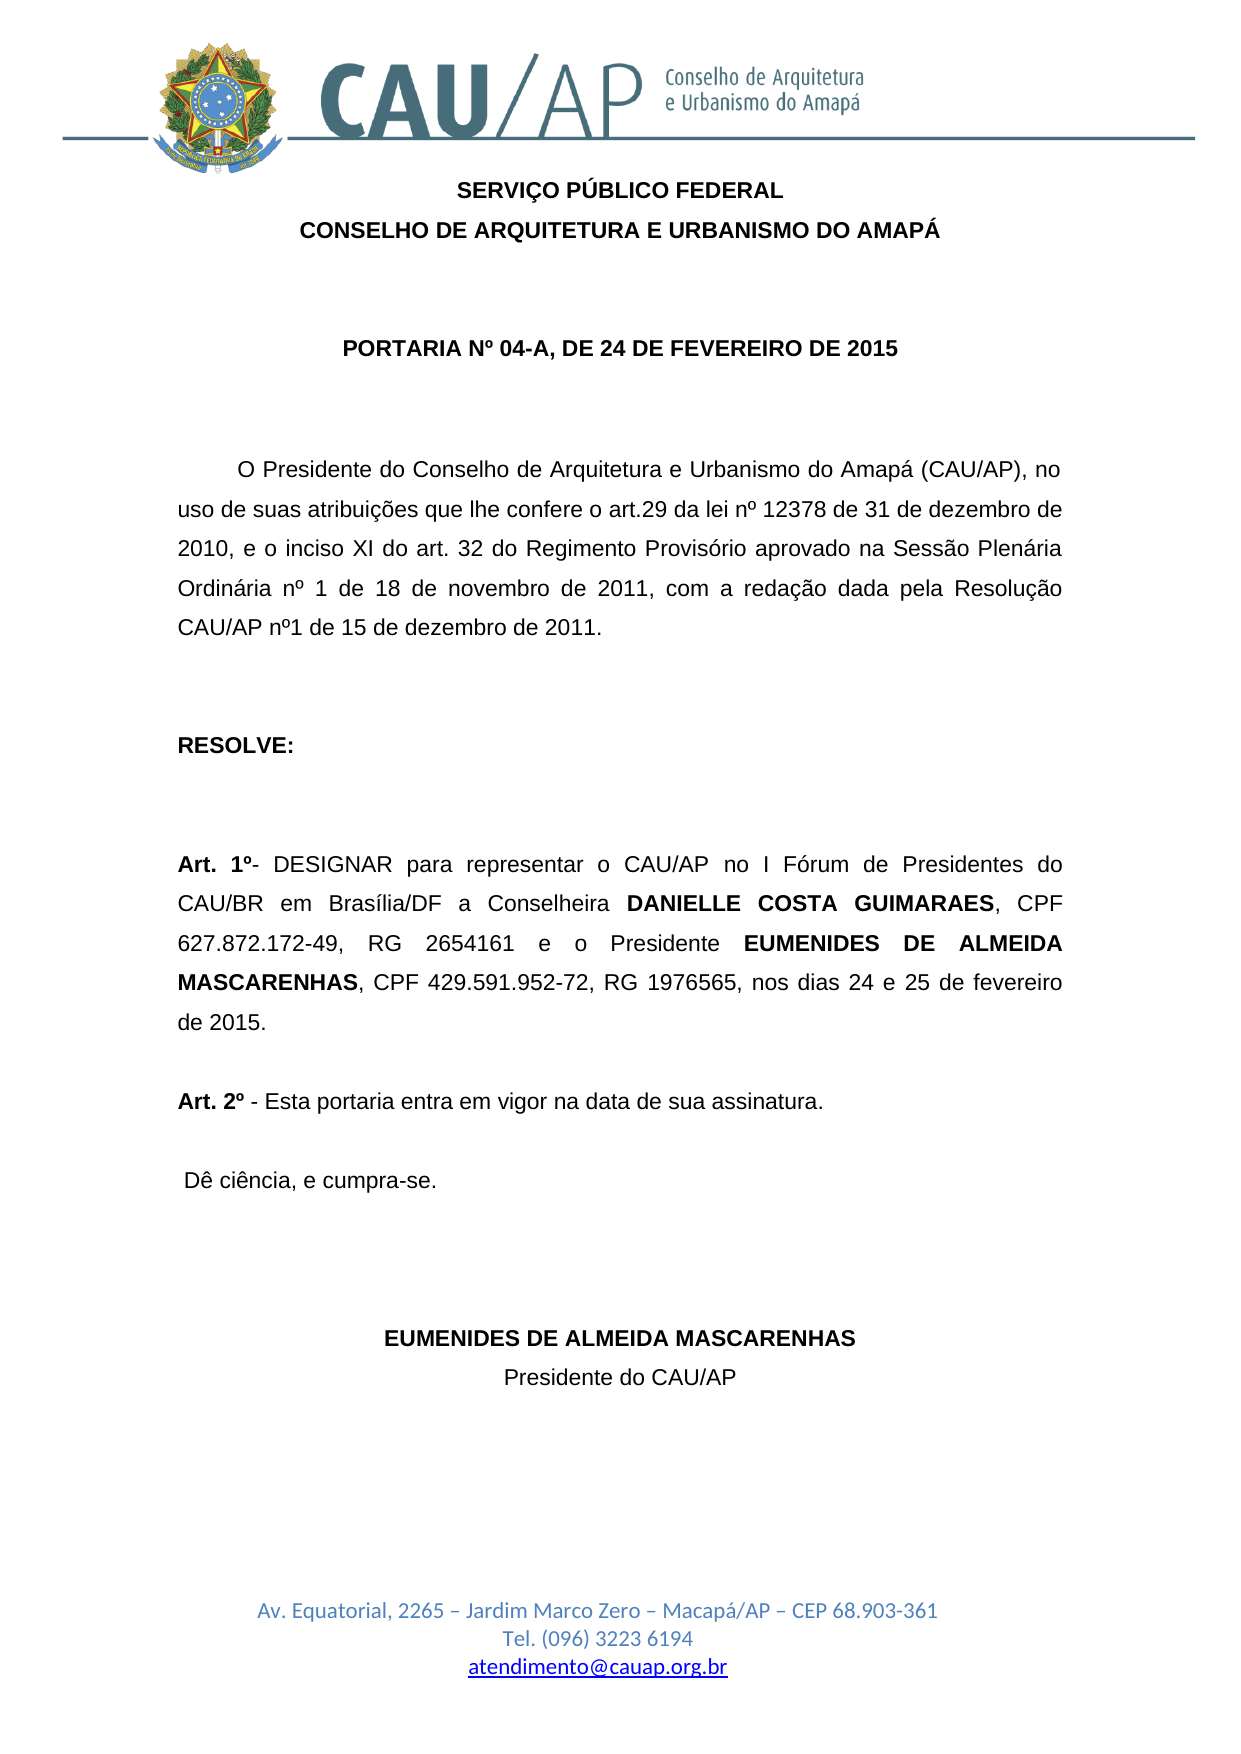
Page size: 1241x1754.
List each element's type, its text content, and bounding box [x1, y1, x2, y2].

text O Presidente do Conselho de Arquitetura e Urbanismo do Amapá (CAU/AP), no uso de suas atribuições que lhe confere o art.29 da lei nº 12378 de 31 de dezembro de 2010, e o inciso XI do art. 32 do Regimento Provisório aprovado na Sessão Plenária Ordinária nº 1 de 18 de novembro de 2011, com a redação dada pela Resolução CAU/AP nº1 de 15 de dezembro de 2011. [177, 456, 1063, 640]
text RESOLVE: [177, 732, 1063, 759]
text Presidente do CAU/AP [177, 1364, 1063, 1390]
text Art. 1º- DESIGNAR para representar o CAU/AP no I Fórum de Presidentes do CAU/BR em Brasília/DF a Conselheira DANIELLE COSTA GUIMARAES, CPF 627.872.172-49, RG 2654161 e o Presidente EUMENIDES DE ALMEIDA MASCARENHAS, CPF 429.591.952-72, RG 1976565, nos dias 24 e 25 de fevereiro de 2015. [177, 851, 1063, 1035]
text EUMENIDES DE ALMEIDA MASCARENHAS [177, 1324, 1063, 1351]
text PORTARIA Nº 04-A, DE 24 DE FEVEREIRO DE 2015 [177, 335, 1063, 361]
text SERVIÇO PÚBLICO FEDERAL [177, 177, 1063, 203]
text CONSELHO DE ARQUITETURA E URBANISMO DO AMAPÁ [177, 217, 1063, 243]
picture [62, 0, 1196, 193]
text Art. 2º - Esta portaria entra em vigor na data de sua assinatura. [177, 1088, 1063, 1114]
text Dê ciência, e cumpra-se. [177, 1167, 1063, 1193]
